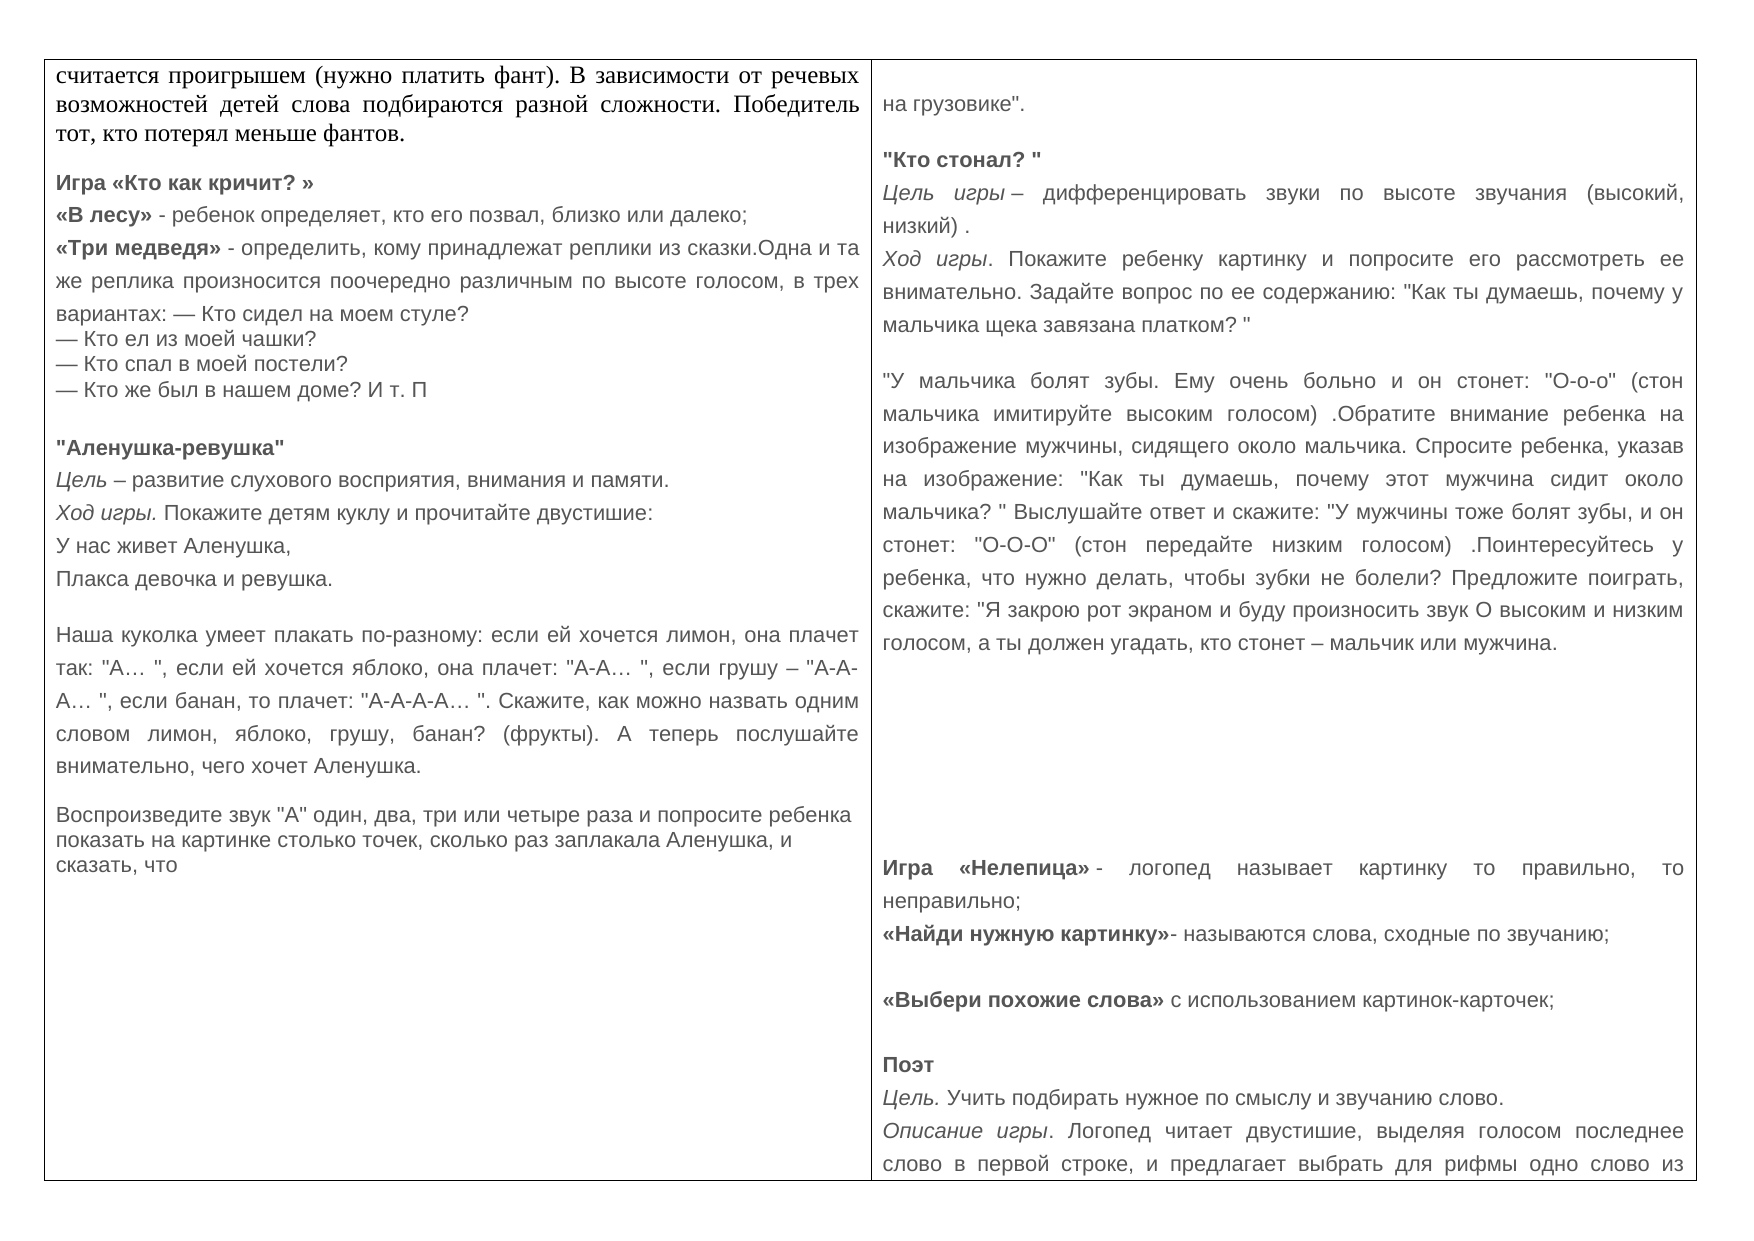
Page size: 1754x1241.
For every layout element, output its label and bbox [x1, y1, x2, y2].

table_header [872, 60, 1696, 1180]
table_header [45, 60, 871, 1180]
